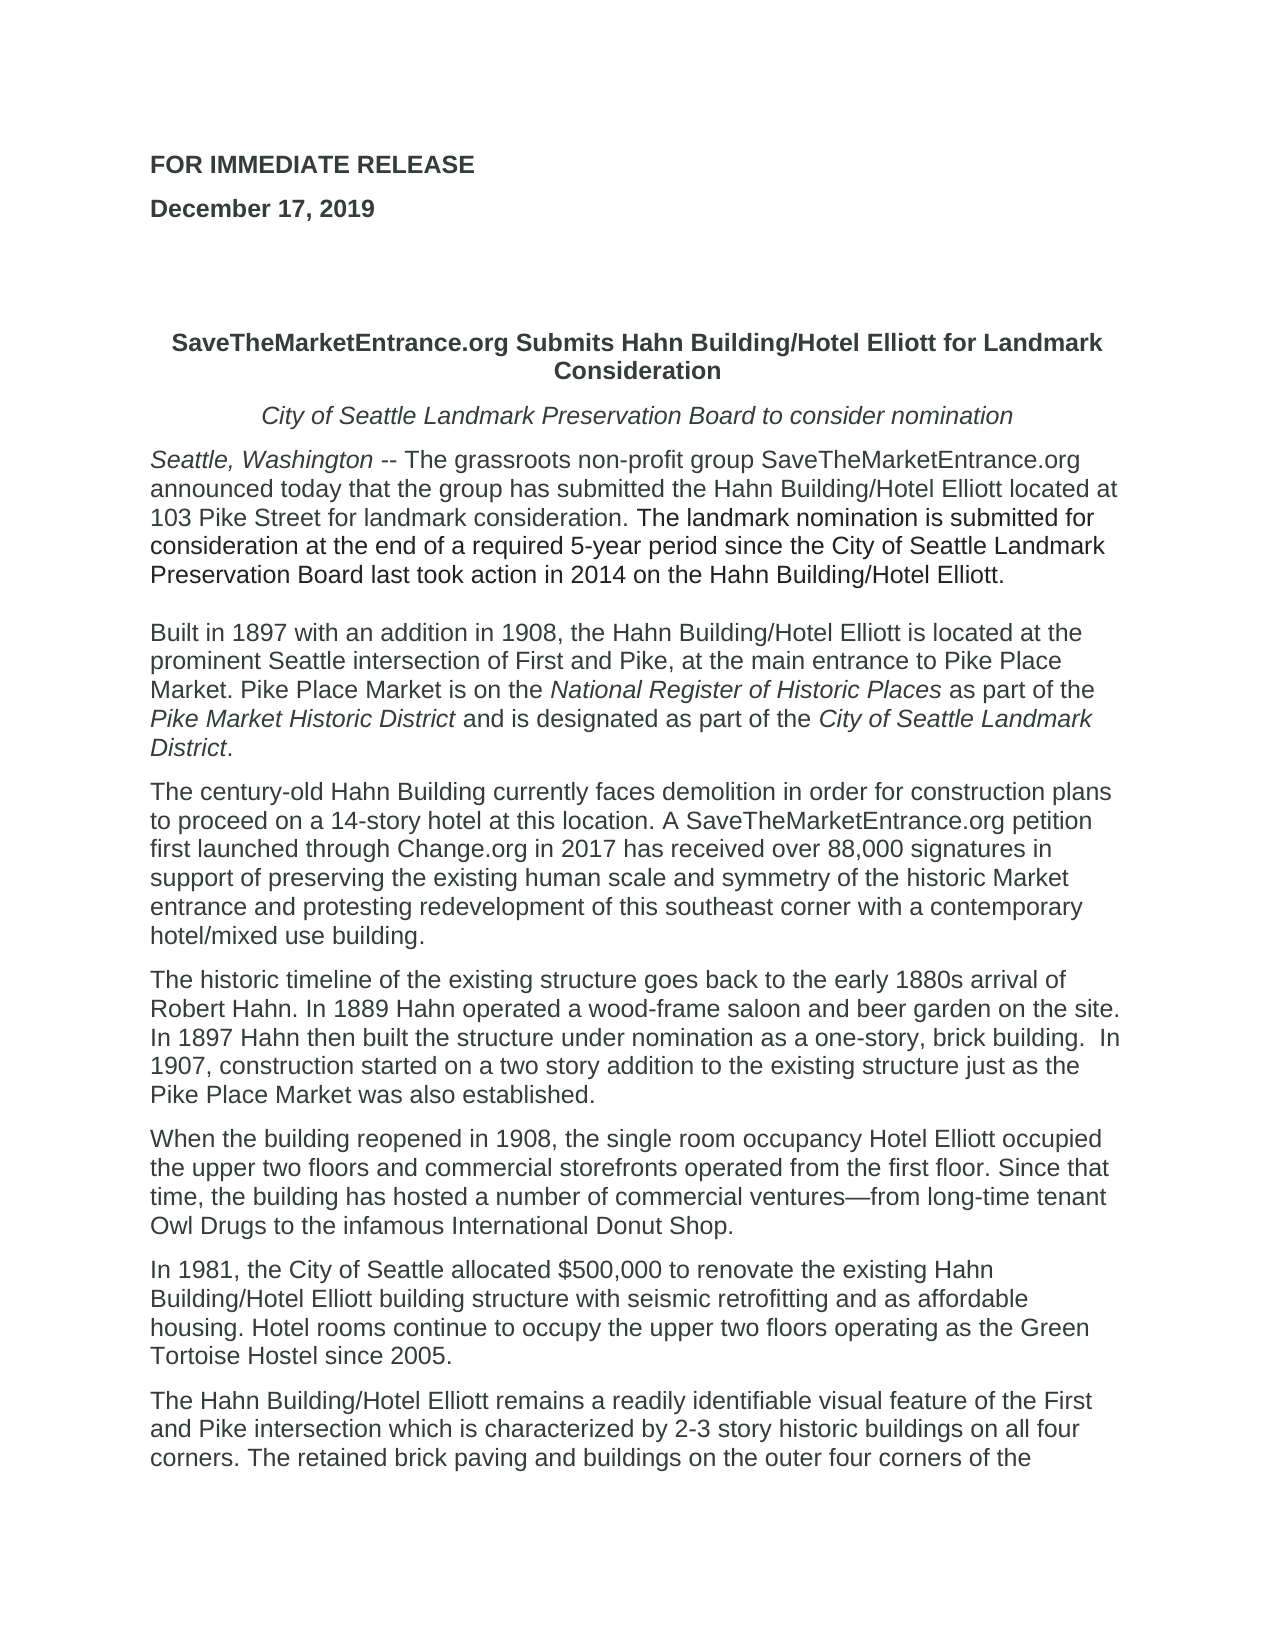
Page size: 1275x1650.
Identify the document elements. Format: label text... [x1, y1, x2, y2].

text The century-old Hahn Building currently faces demolition in order for construction plans to proceed on a 14-story hotel at this location. A SaveTheMarketEntrance.org petition first launched through Change.org in 2017 has received over 88,000 signatures in support of preserving the existing human scale and symmetry of the historic Market entrance and protesting redevelopment of this southeast corner with a contemporary hotel/mixed use building. [150, 777, 1125, 949]
text City of Seattle Landmark Preservation Board to consider nomination [150, 401, 1125, 429]
text December 17, 2019 [150, 194, 1125, 223]
text Seattle, Washington -- The grassroots non-profit group SaveTheMarketEntrance.org announced today that the group has submitted the Hahn Building/Hotel Elliott located at 103 Pike Street for landmark consideration. The landmark nomination is submitted for consideration at the end of a required 5-year period since the City of Seattle Landmark Preservation Board last took action in 2014 on the Hahn Building/Hotel Elliott. [150, 445, 1125, 589]
text In 1981, the City of Seattle allocated $500,000 to renovate the existing Hahn Building/Hotel Elliott building structure with seismic retrofitting and as affordable housing. Hotel rooms continue to occupy the upper two floors operating as the Green Tortoise Hostel since 2005. [150, 1255, 1125, 1370]
text When the building reopened in 1908, the single room occupancy Hotel Elliott occupied the upper two floors and commercial storefronts operated from the first floor. Since that time, the building has hosted a number of commercial ventures—from long-time tenant Owl Drugs to the infamous International Donut Shop. [150, 1124, 1125, 1239]
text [150, 1386, 1125, 1472]
text Built in 1897 with an addition in 1908, the Hahn Building/Hotel Elliott is located at the prominent Seattle intersection of First and Pike, at the main entrance to Pike Place Market. Pike Place Market is on the National Register of Historic Places as part of the Pike Market Historic District and is designated as part of the City of Seattle Landmark District. [150, 617, 1125, 761]
text SaveTheMarketEntrance.org Submits Hahn Building/Hotel Elliott for Landmark Consideration [150, 327, 1125, 385]
text The historic timeline of the existing structure goes back to the early 1880s arrival of Robert Hahn. In 1889 Hahn operated a wood-frame saloon and beer garden on the site. In 1897 Hahn then built the structure under nomination as a one-story, brick building. In 1907, construction started on a two story addition to the existing structure just as the Pike Place Market was also established. [150, 965, 1125, 1109]
text FOR IMMEDIATE RELEASE [150, 150, 1125, 179]
